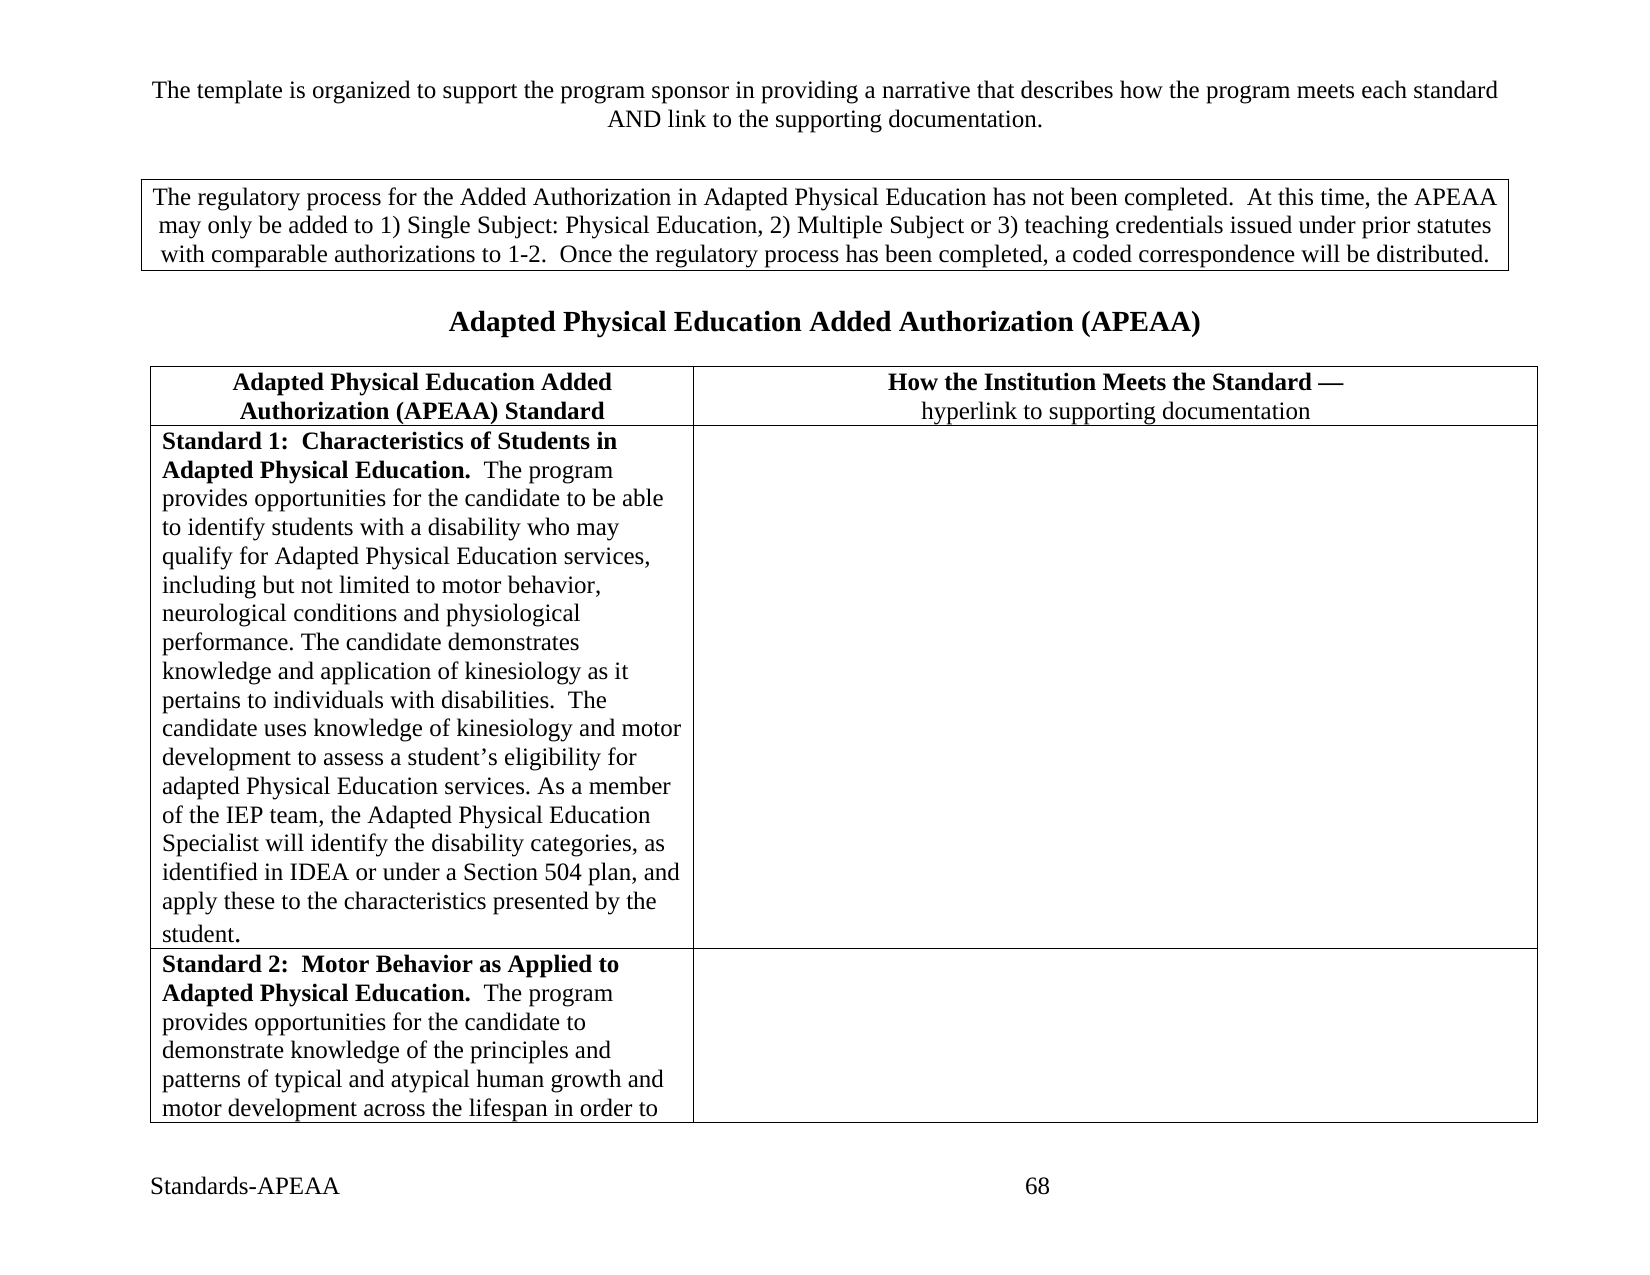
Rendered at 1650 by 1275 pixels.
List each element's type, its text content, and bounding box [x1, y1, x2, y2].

table_cell [694, 949, 1537, 1122]
subtitle Adapted Physical Education Added Authorization (APEAA) [150, 304, 1500, 338]
table_cell Standard 1: Characteristics of Students in Adapted Physical Education. The program provides opportunities for the candidate to be able to identify students with a disability who may qualify for Adapted Physical Education services, including but not limited to motor behavior, neurological conditions and physiological performance. The candidate demonstrates knowledge and application of kinesiology as it pertains to individuals with disabilities. The candidate uses knowledge of kinesiology and motor development to assess a student’s eligibility for adapted Physical Education services. As a member of the IEP team, the Adapted Physical Education Specialist will identify the disability categories, as identified in IDEA or under a Section 504 plan, and apply these to the characteristics presented by the student. [151, 426, 693, 948]
table_header How the Institution Meets the Standard — hyperlink to supporting documentation [694, 367, 1537, 425]
table_header Adapted Physical Education Added Authorization (APEAA) Standard [151, 367, 693, 425]
text The regulatory process for the Added Authorization in Adapted Physical Education has not been completed. At this time, the APEAA may only be added to 1) Single Subject: Physical Education, 2) Multiple Subject or 3) teaching credentials issued under prior statutes with comparable authorizations to 1-2. Once the regulatory process has been completed, a coded correspondence will be distributed. [142, 180, 1508, 270]
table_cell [151, 949, 693, 1122]
table_cell [694, 426, 1537, 948]
